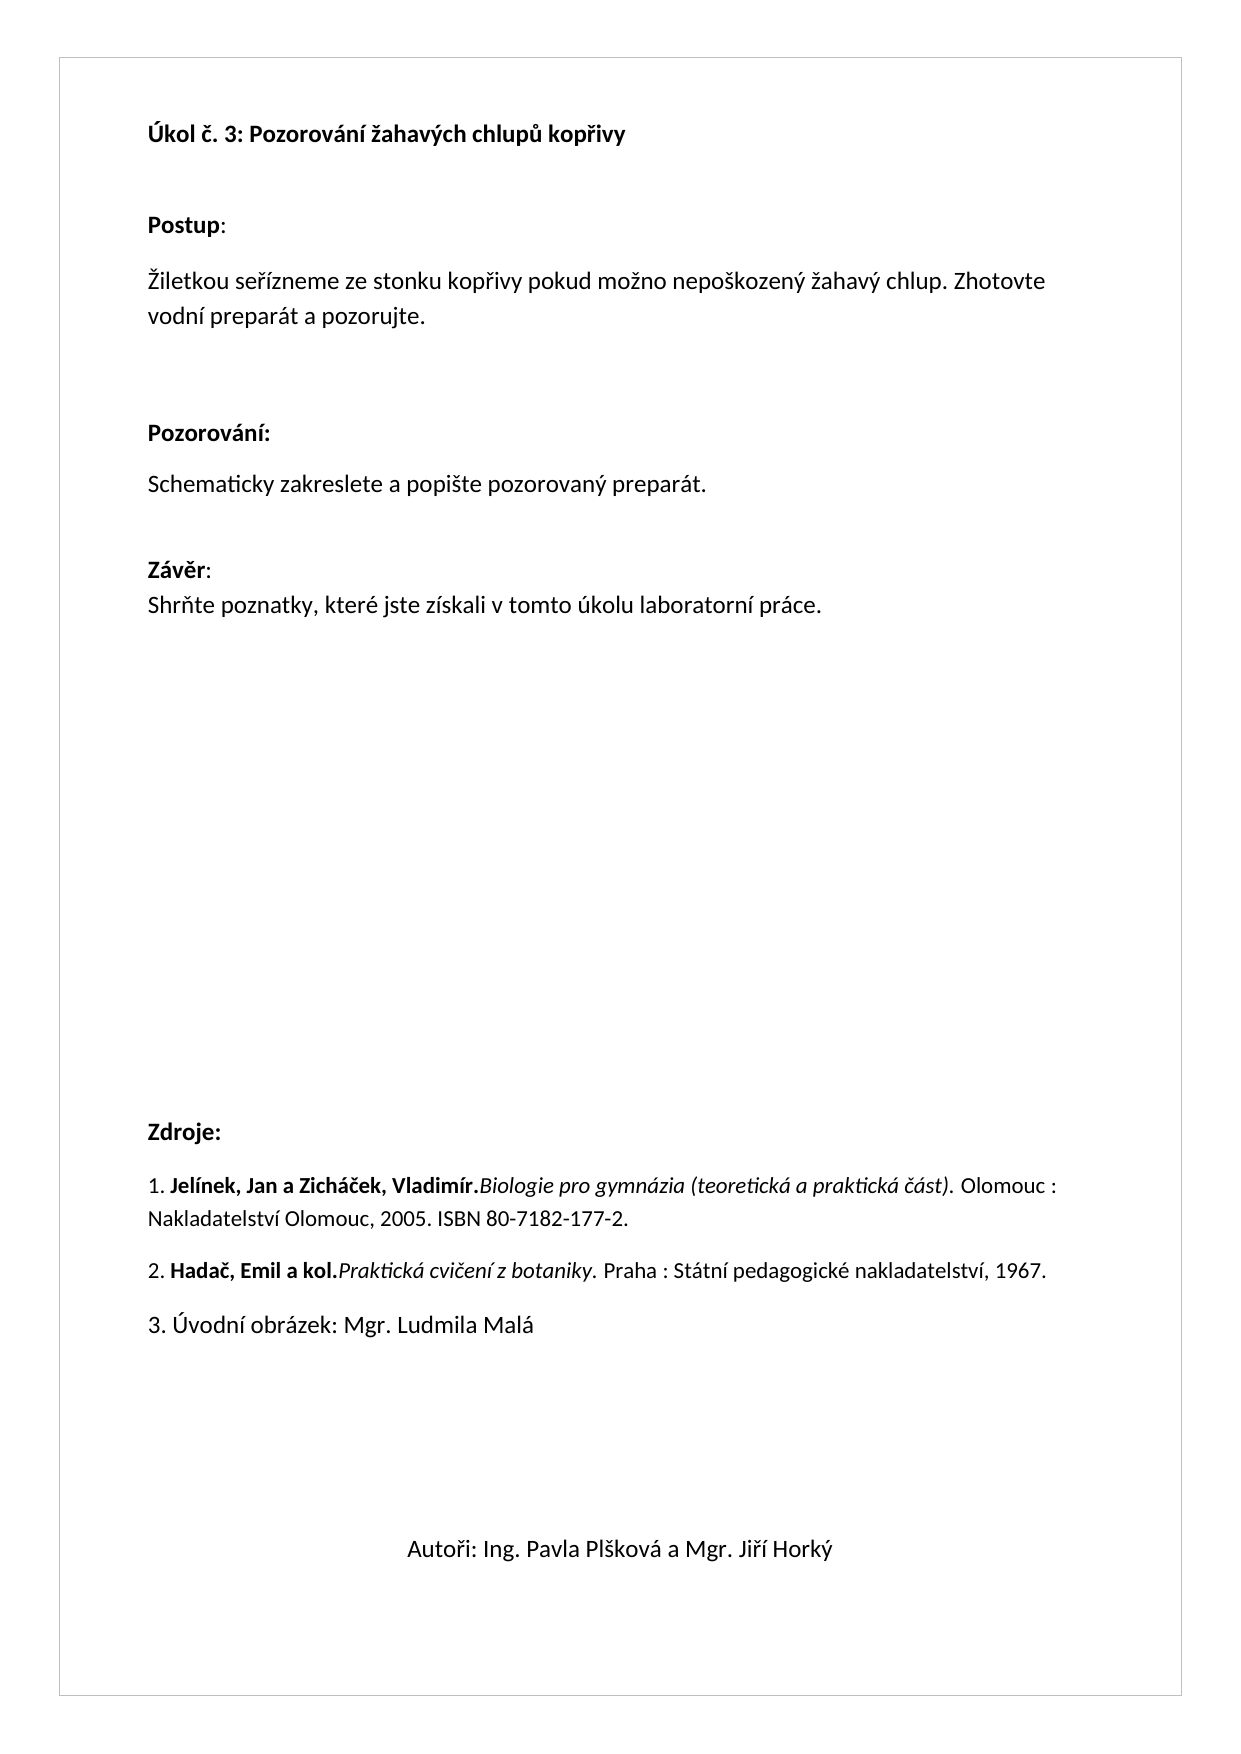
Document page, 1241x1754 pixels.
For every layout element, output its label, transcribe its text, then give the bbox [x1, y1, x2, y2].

text Shrňte poznatky, které jste získali v tomto úkolu laboratorní práce. [148, 589, 1093, 620]
text 1. Jelínek, Jan a Zicháček, Vladimír.Biologie pro gymnázia (teoretická a praktická část). Olomouc : Nakladatelství Olomouc, 2005. ISBN 80-7182-177-2. [148, 1171, 1093, 1232]
text Zdroje: [148, 1116, 1093, 1146]
text Schematicky zakreslete a popište pozorovaný preparát. [148, 468, 1093, 498]
text Postup: [148, 209, 1093, 239]
text 2. Hadač, Emil a kol.Praktická cvičení z botaniky. Praha : Státní pedagogické nakladatelství, 1967. [148, 1257, 1093, 1285]
text Závěr: [148, 554, 1093, 585]
text Pozorování: [148, 417, 1093, 447]
text 3. Úvodní obrázek: Mgr. Ludmila Malá [148, 1310, 1093, 1340]
text Žiletkou seřízneme ze stonku kopřivy pokud možno nepoškozený žahavý chlup. Zhotovte vodní preparát a pozorujte. [148, 265, 1093, 330]
text Autoři: Ing. Pavla Plšková a Mgr. Jiří Horký [148, 1533, 1093, 1563]
text Úkol č. 3: Pozorování žahavých chlupů kopřivy [148, 118, 1093, 149]
